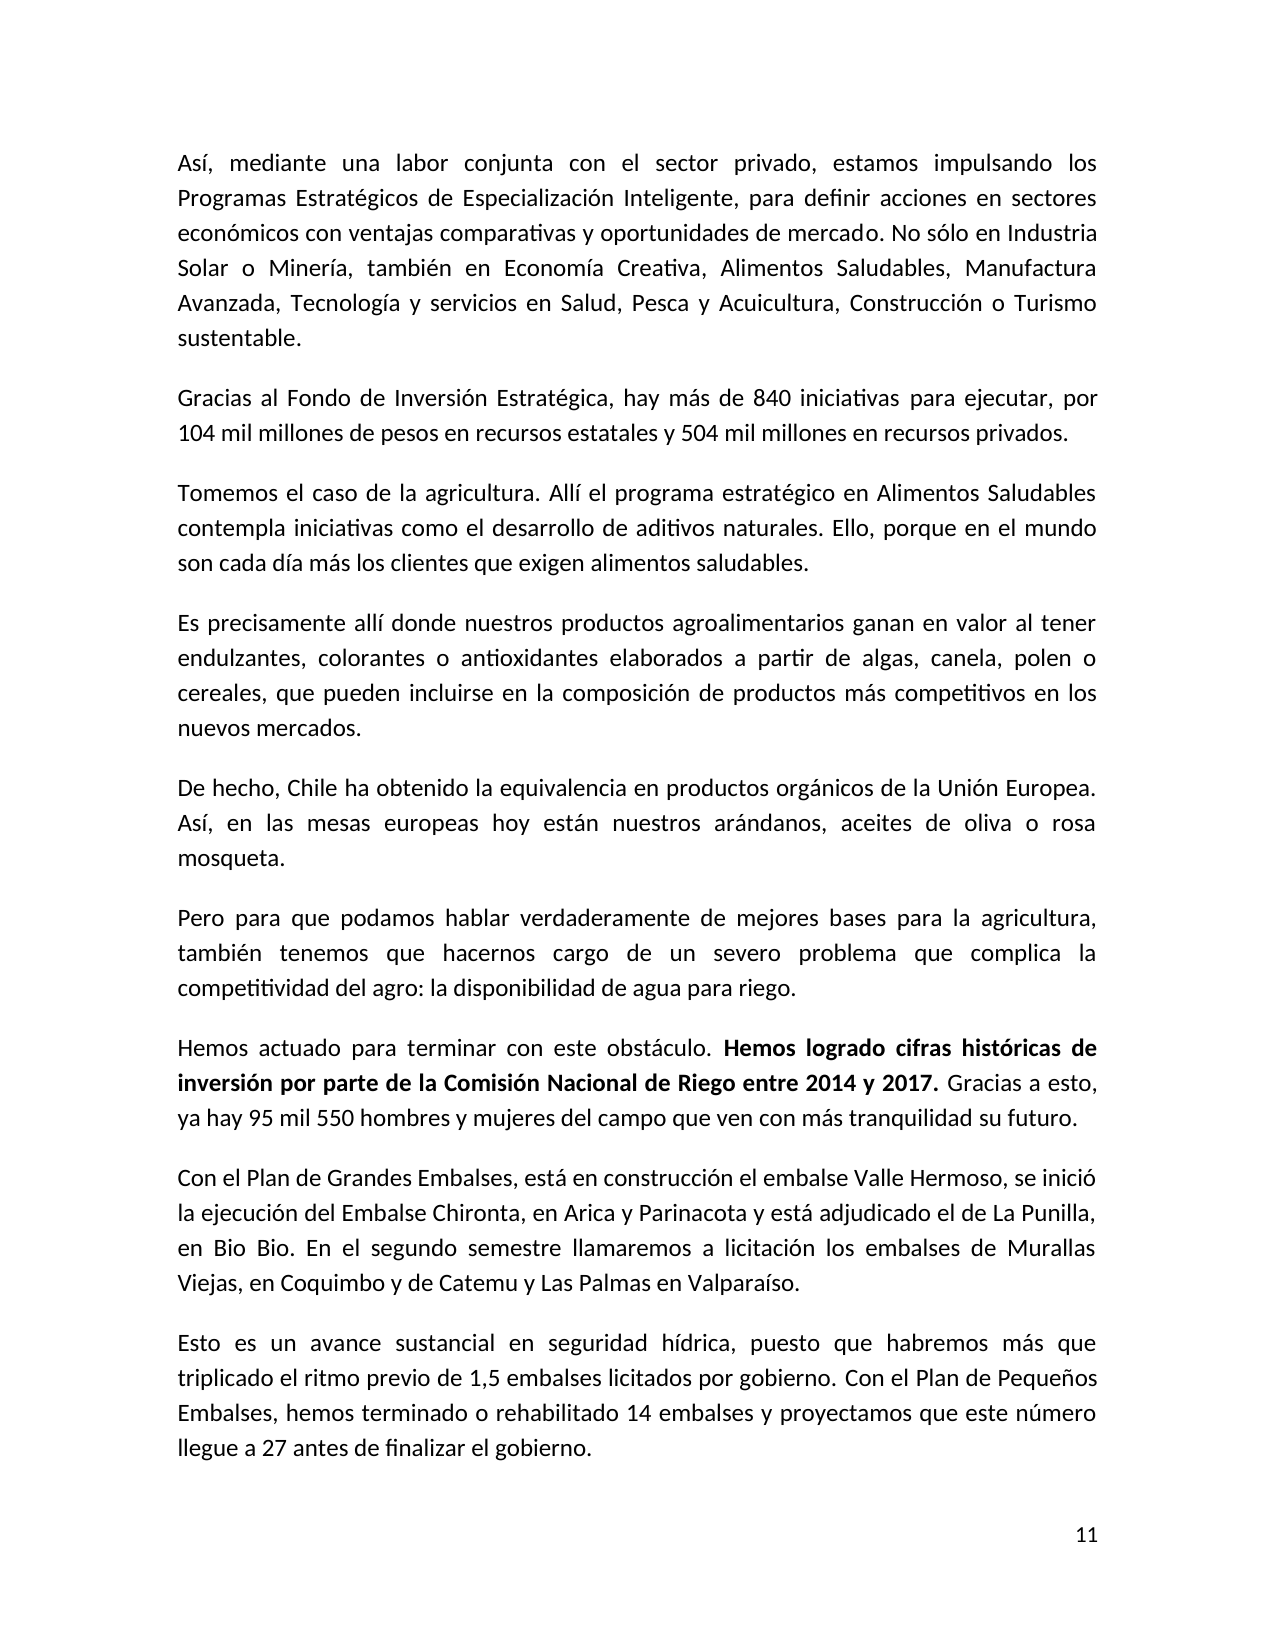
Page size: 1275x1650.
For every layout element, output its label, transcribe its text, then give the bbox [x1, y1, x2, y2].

text Tomemos el caso de la agricultura. Allí el programa estratégico en Alimentos Saludables contempla iniciativas como el desarrollo de aditivos naturales. Ello, porque en el mundo son cada día más los clientes que exigen alimentos saludables. [177, 478, 1098, 578]
text Con el Plan de Grandes Embalses, está en construcción el embalse Valle Hermoso, se inició la ejecución del Embalse Chironta, en Arica y Parinacota y está adjudicado el de La Punilla, en Bio Bio. En el segundo semestre llamaremos a licitación los embalses de Murallas Viejas, en Coquimbo y de Catemu y Las Palmas en Valparaíso. [177, 1163, 1098, 1298]
text Es precisamente allí donde nuestros productos agroalimentarios ganan en valor al tener endulzantes, colorantes o antioxidantes elaborados a partir de algas, canela, polen o cereales, que pueden incluirse en la composición de productos más competitivos en los nuevos mercados. [177, 608, 1098, 743]
text Gracias al Fondo de Inversión Estratégica, hay más de 840 iniciativas para ejecutar, por 104 mil millones de pesos en recursos estatales y 504 mil millones en recursos privados. [177, 383, 1098, 448]
text Pero para que podamos hablar verdaderamente de mejores bases para la agricultura, también tenemos que hacernos cargo de un severo problema que complica la competitividad del agro: la disponibilidad de agua para riego. [177, 903, 1098, 1003]
text De hecho, Chile ha obtenido la equivalencia en productos orgánicos de la Unión Europea. Así, en las mesas europeas hoy están nuestros arándanos, aceites de oliva o rosa mosqueta. [177, 773, 1098, 873]
text Así, mediante una labor conjunta con el sector privado, estamos impulsando los Programas Estratégicos de Especialización Inteligente, para definir acciones en sectores económicos con ventajas comparativas y oportunidades de mercado. No sólo en Industria Solar o Minería, también en Economía Creativa, Alimentos Saludables, Manufactura Avanzada, Tecnología y servicios en Salud, Pesca y Acuicultura, Construcción o Turismo sustentable. [177, 148, 1098, 353]
text Esto es un avance sustancial en seguridad hídrica, puesto que habremos más que triplicado el ritmo previo de 1,5 embalses licitados por gobierno. Con el Plan de Pequeños Embalses, hemos terminado o rehabilitado 14 embalses y proyectamos que este número llegue a 27 antes de finalizar el gobierno. [177, 1328, 1098, 1463]
text Hemos actuado para terminar con este obstáculo. Hemos logrado cifras históricas de inversión por parte de la Comisión Nacional de Riego entre 2014 y 2017. Gracias a esto, ya hay 95 mil 550 hombres y mujeres del campo que ven con más tranquilidad su futuro. [177, 1033, 1098, 1133]
